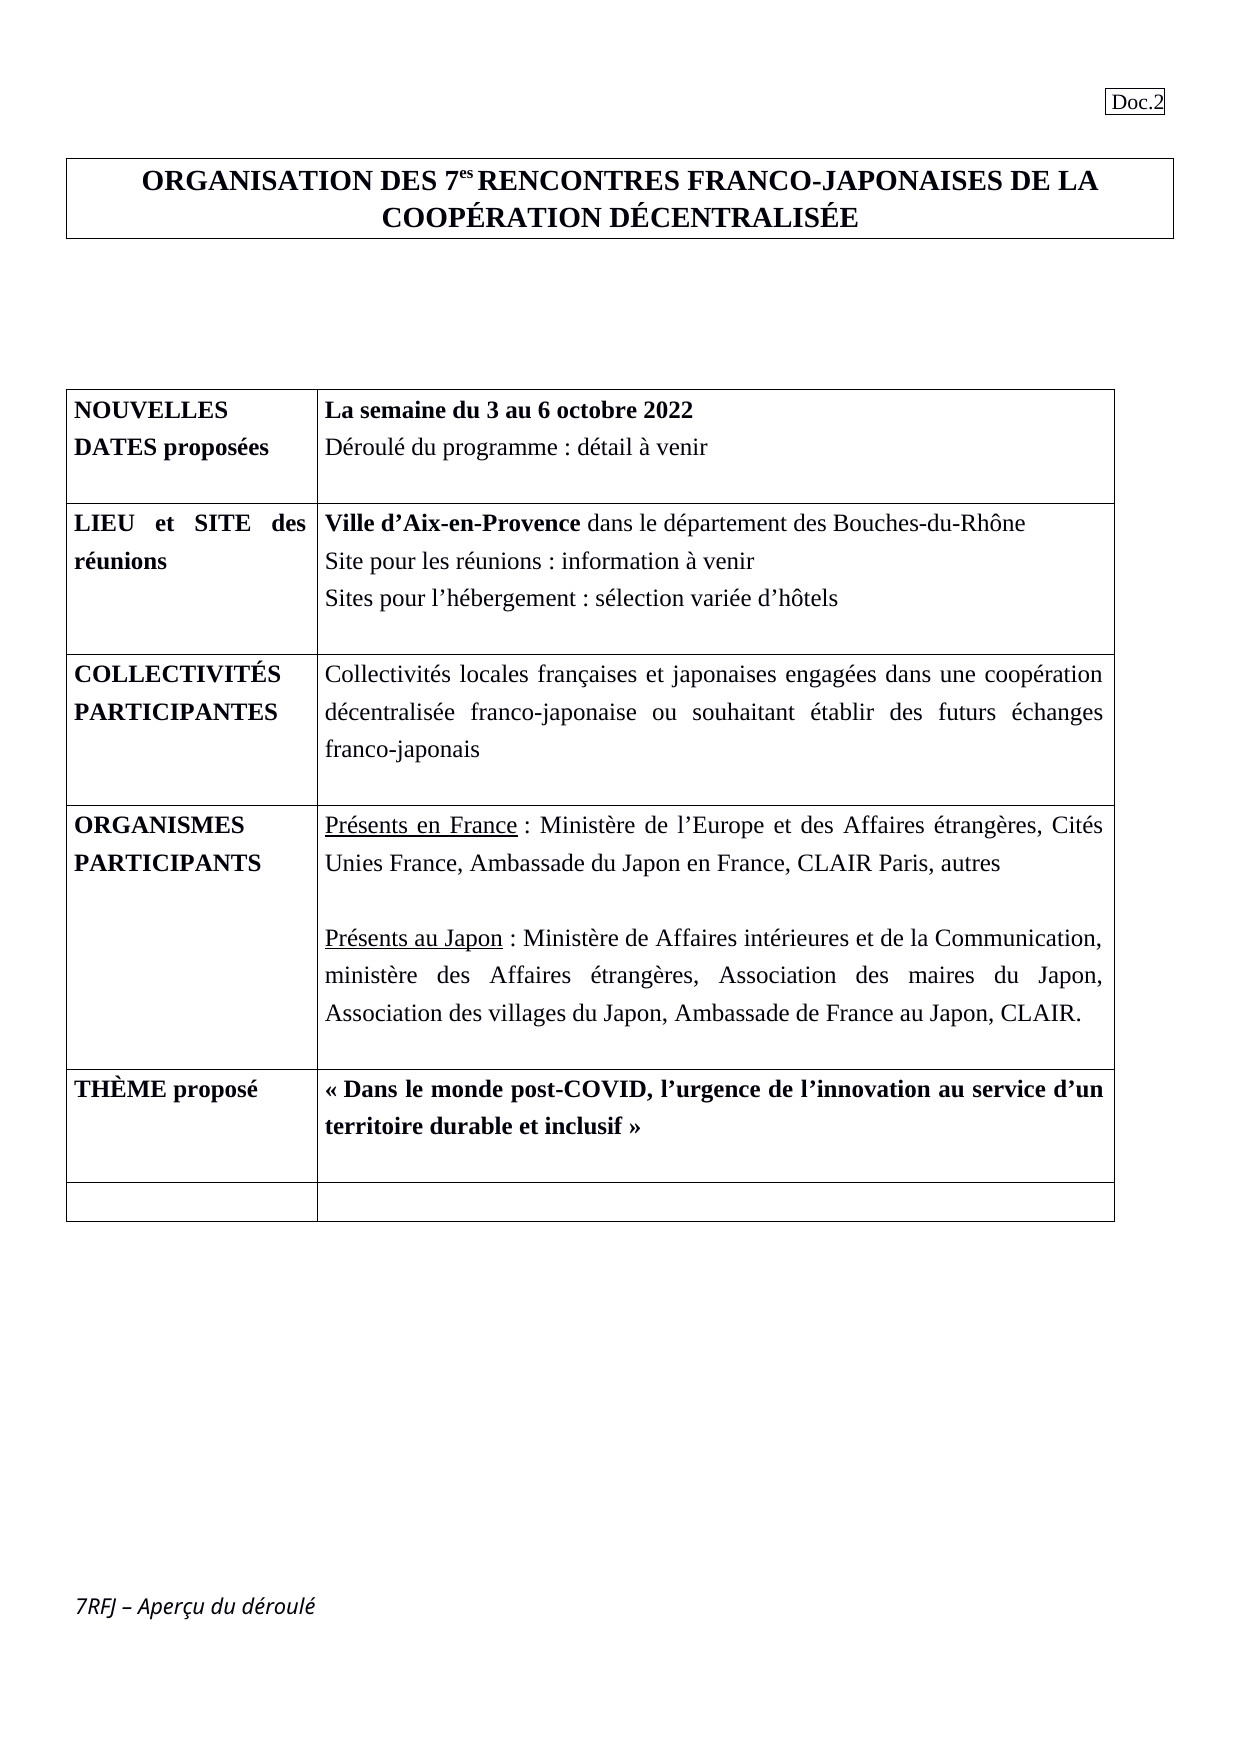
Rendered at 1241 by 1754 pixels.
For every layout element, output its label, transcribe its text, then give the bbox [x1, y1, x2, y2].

table_cell Présents en France : Ministère de l’Europe et des Affaires étrangères, Cités Unies France, Ambassade du Japon en France, CLAIR Paris, autres Présents au Japon : Ministère de Affaires intérieures et de la Communication, ministère des Affaires étrangères, Association des maires du Japon, Association des villages du Japon, Ambassade de France au Japon, CLAIR. [318, 806, 1114, 1068]
table_cell Ville d’Aix-en-Provence dans le département des Bouches-du-Rhône Site pour les réunions : information à venir Sites pour l’hébergement : sélection variée d’hôtels [318, 504, 1114, 654]
table_cell ORGANISMES PARTICIPANTS [67, 806, 317, 1068]
table_cell LIEU et SITE des réunions [67, 504, 317, 654]
table_header La semaine du 3 au 6 octobre 2022 Déroulé du programme : détail à venir [318, 390, 1114, 503]
table_cell « Dans le monde post-COVID, l’urgence de l’innovation au service d’un territoire durable et inclusif » [318, 1070, 1114, 1182]
table_cell [318, 1183, 1114, 1221]
table_cell Collectivités locales françaises et japonaises engagées dans une coopération décentralisée franco-japonaise ou souhaitant établir des futurs échanges franco-japonais [318, 655, 1114, 805]
table_cell [67, 1183, 317, 1221]
table_header NOUVELLES DATES proposées [67, 390, 317, 503]
text Doc.2 [75, 83, 1165, 121]
text ORGANISATION DES 7es RENCONTRES FRANCO-JAPONAISES DE LA COOPÉRATION DÉCENTRALISÉE [67, 159, 1173, 238]
table_cell COLLECTIVITÉS PARTICIPANTES [67, 655, 317, 805]
table_cell THÈME proposé [67, 1070, 317, 1182]
